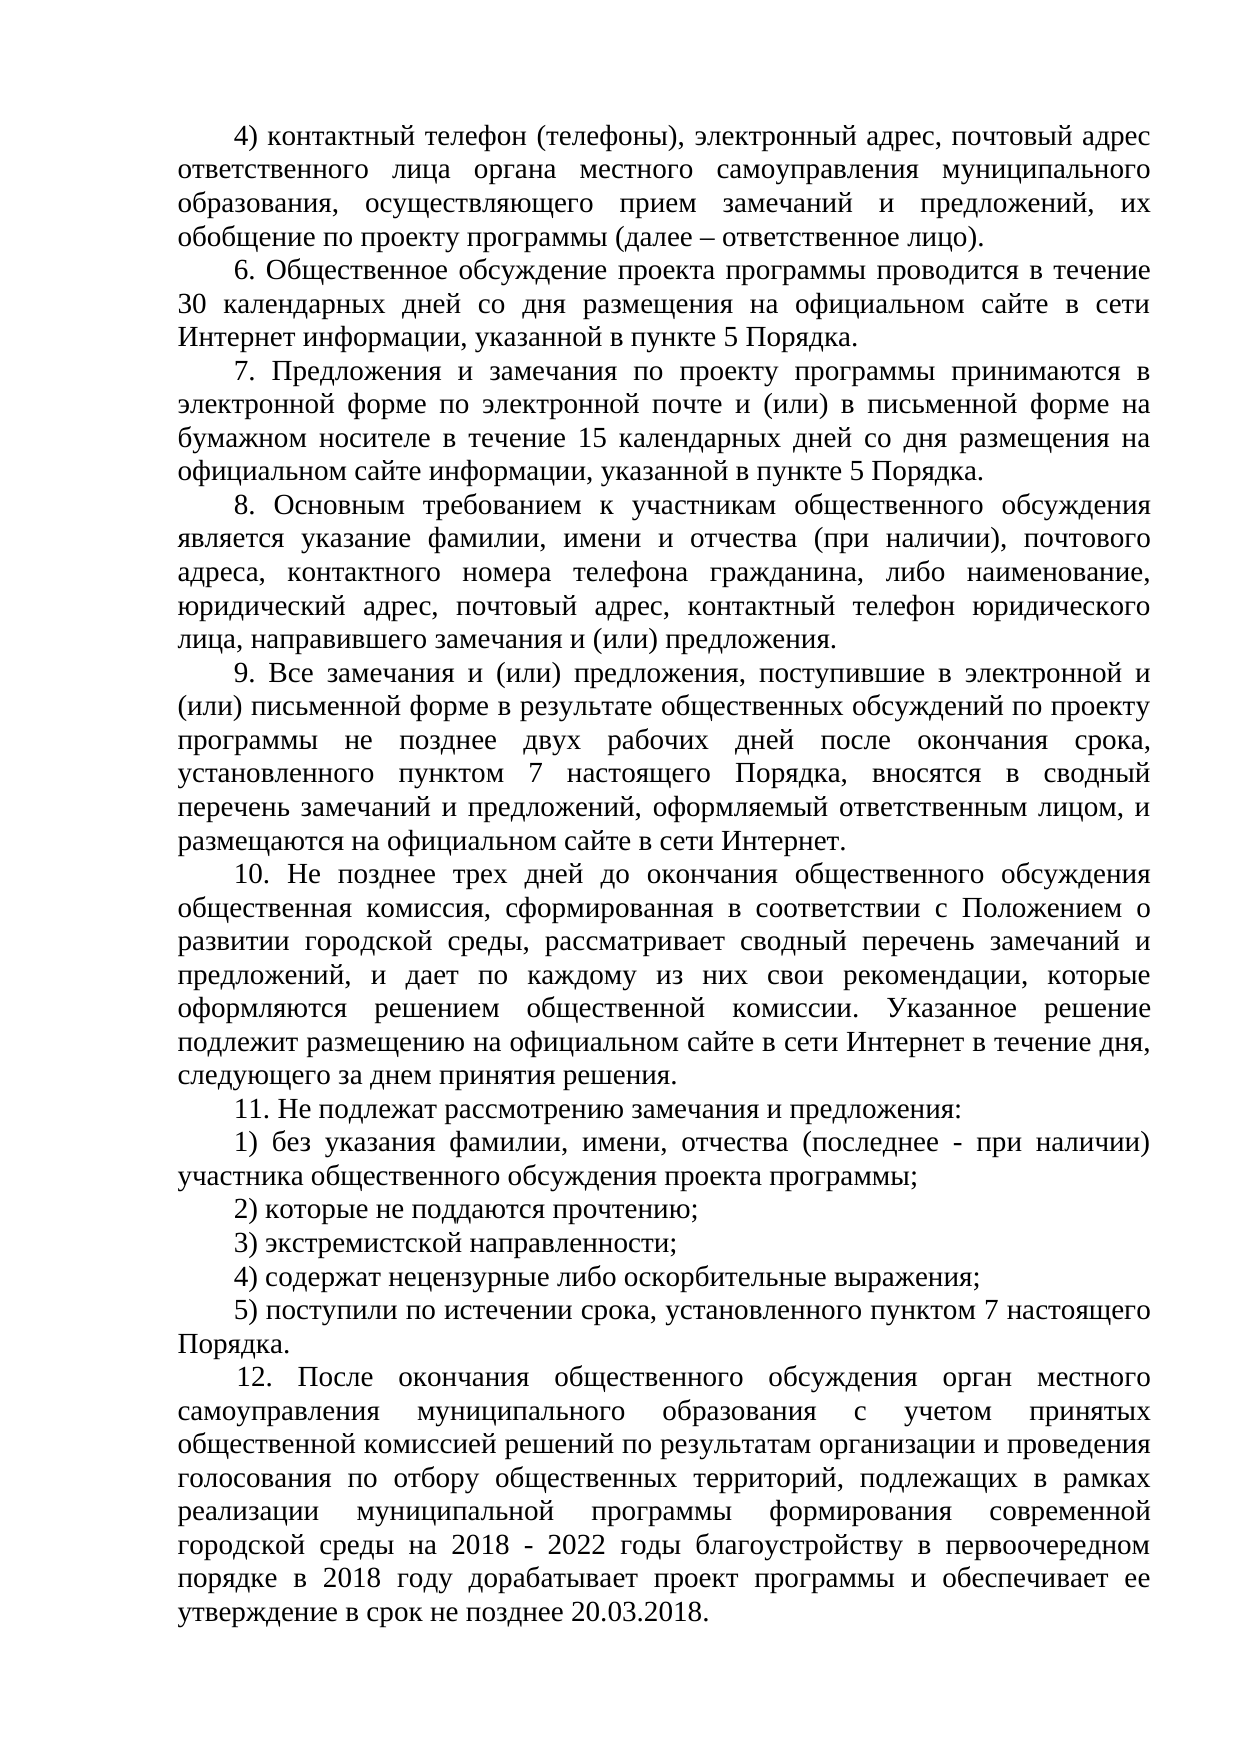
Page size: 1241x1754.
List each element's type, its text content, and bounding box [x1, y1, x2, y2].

text 7. Предложения и замечания по проекту программы принимаются в электронной форме по электронной почте и (или) в письменной форме на бумажном носителе в течение 15 календарных дней со дня размещения на официальном сайте информации, указанной в пункте 5 Порядка. [177, 353, 1152, 487]
text 6. Общественное обсуждение проекта программы проводится в течение 30 календарных дней со дня размещения на официальном сайте в сети Интернет информации, указанной в пункте 5 Порядка. [177, 252, 1152, 353]
text 5) поступили по истечении срока, установленного пунктом 7 настоящего Порядка. [177, 1292, 1152, 1359]
text 10. Не позднее трех дней до окончания общественного обсуждения общественная комиссия, сформированная в соответствии с Положением о развитии городской среды, рассматривает сводный перечень замечаний и предложений, и дает по каждому из них свои рекомендации, которые оформляются решением общественной комиссии. Указанное решение подлежит размещению на официальном сайте в сети Интернет в течение дня, следующего за днем принятия решения. [177, 856, 1152, 1091]
text 11. Не подлежат рассмотрению замечания и предложения: [177, 1091, 1152, 1124]
text 2) которые не поддаются прочтению; [177, 1192, 1152, 1225]
text 12. После окончания общественного обсуждения орган местного самоуправления муниципального образования с учетом принятых общественной комиссией решений по результатам организации и проведения голосования по отбору общественных территорий, подлежащих в рамках реализации муниципальной программы формирования современной городской среды на 2018 - 2022 годы благоустройству в первоочередном порядке в 2018 году дорабатывает проект программы и обеспечивает ее утверждение в срок не позднее 20.03.2018. [177, 1359, 1152, 1628]
text 3) экстремистской направленности; [177, 1225, 1152, 1259]
text 9. Все замечания и (или) предложения, поступившие в электронной и (или) письменной форме в результате общественных обсуждений по проекту программы не позднее двух рабочих дней после окончания срока, установленного пунктом 7 настоящего Порядка, вносятся в сводный перечень замечаний и предложений, оформляемый ответственным лицом, и размещаются на официальном сайте в сети Интернет. [177, 655, 1152, 856]
text 8. Основным требованием к участникам общественного обсуждения является указание фамилии, имени и отчества (при наличии), почтового адреса, контактного номера телефона гражданина, либо наименование, юридический адрес, почтовый адрес, контактный телефон юридического лица, направившего замечания и (или) предложения. [177, 487, 1152, 655]
text 4) контактный телефон (телефоны), электронный адрес, почтовый адрес ответственного лица органа местного самоуправления муниципального образования, осуществляющего прием замечаний и предложений, их обобщение по проекту программы (далее – ответственное лицо). [177, 118, 1152, 252]
text 1) без указания фамилии, имени, отчества (последнее - при наличии) участника общественного обсуждения проекта программы; [177, 1124, 1152, 1192]
text 4) содержат нецензурные либо оскорбительные выражения; [177, 1259, 1152, 1292]
